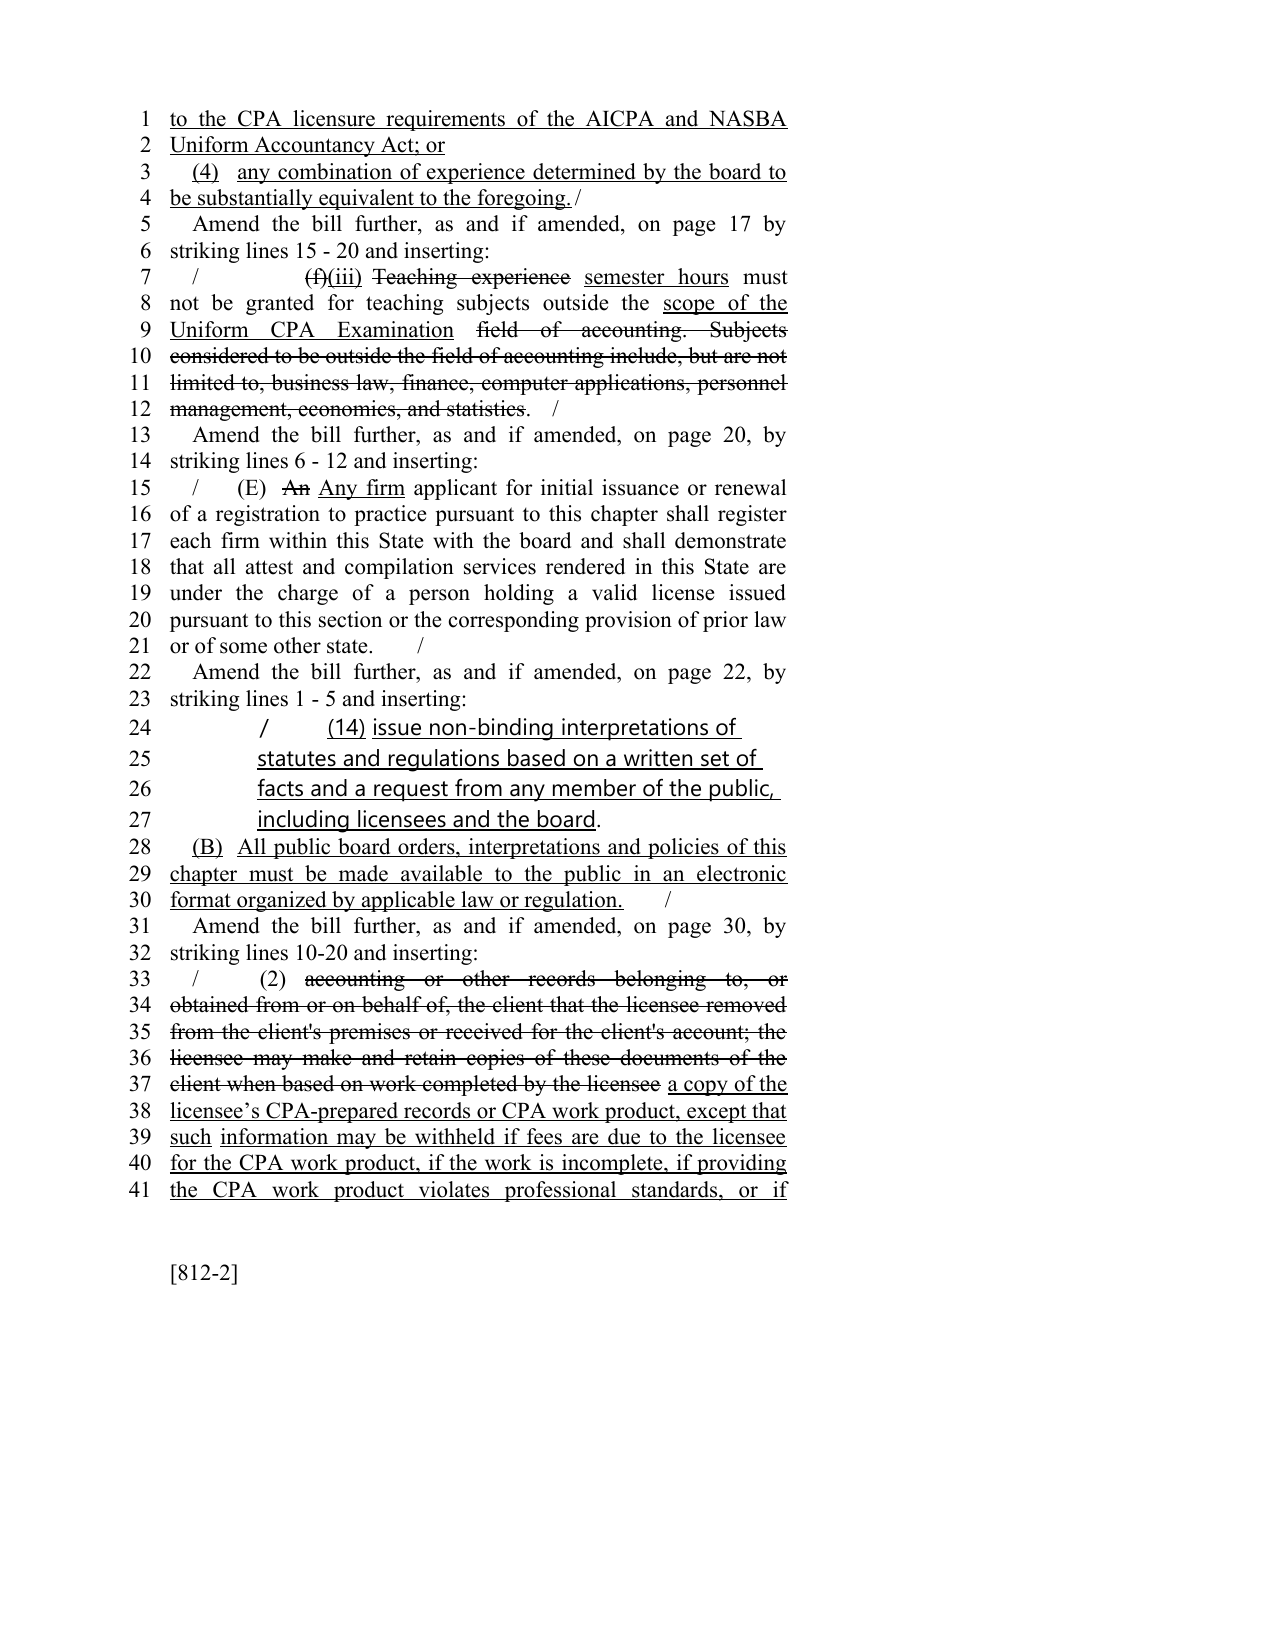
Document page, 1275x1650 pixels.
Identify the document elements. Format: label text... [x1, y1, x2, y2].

text (B) All public board orders, interpretations and policies of this chapter must be made available to the public in an electronic format organized by applicable law or regulation. / [169, 833, 787, 883]
text Amend the bill further, as and if amended, on page 20, by striking lines 6 - 12 and inserting: [169, 421, 787, 474]
text Amend the bill further, as and if amended, on page 17 by striking lines 15 - 20 and inserting: [169, 210, 787, 263]
text / (f)(iii) Teaching experience semester hours must not be granted for teaching subjects outside the scope of the Uniform CPA Examination field of accounting. Subjects considered to be outside the field of accounting include, but are not limited to, business law, finance, computer applications, personnel management, economics, and statistics. / [169, 263, 787, 356]
text / (E) An Any firm applicant for initial issuance or renewal of a registration to practice pursuant to this chapter shall register each firm within this State with the board and shall demonstrate that all attest and compilation services rendered in this State are under the charge of a person holding a valid license issued pursuant to this section or the corresponding provision of prior law or of some other state. / [169, 474, 787, 658]
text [169, 129, 787, 158]
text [169, 105, 787, 128]
text Amend the bill further, as and if amended, on page 30, by striking lines 10-20 and inserting: [169, 912, 787, 965]
text / (f)(iii) Teaching experience semester hours must not be granted for teaching subjects outside the scope of the Uniform CPA Examination field of accounting. Subjects considered to be outside the field of accounting include, but are not limited to, business law, finance, computer applications, personnel management, economics, and statistics. / [169, 384, 787, 421]
text (B) All public board orders, interpretations and policies of this chapter must be made available to the public in an electronic format organized by applicable law or regulation. / [169, 884, 787, 912]
text (4) any combination of experience determined by the board to be substantially equivalent to the foregoing. / [169, 158, 787, 210]
text / (14) issue non-binding interpretations of statutes and regulations based on a written set of facts and a request from any member of the public, including licensees and the board. [257, 711, 787, 833]
text Amend the bill further, as and if amended, on page 22, by striking lines 1 - 5 and inserting: [169, 658, 787, 711]
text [169, 1173, 787, 1199]
